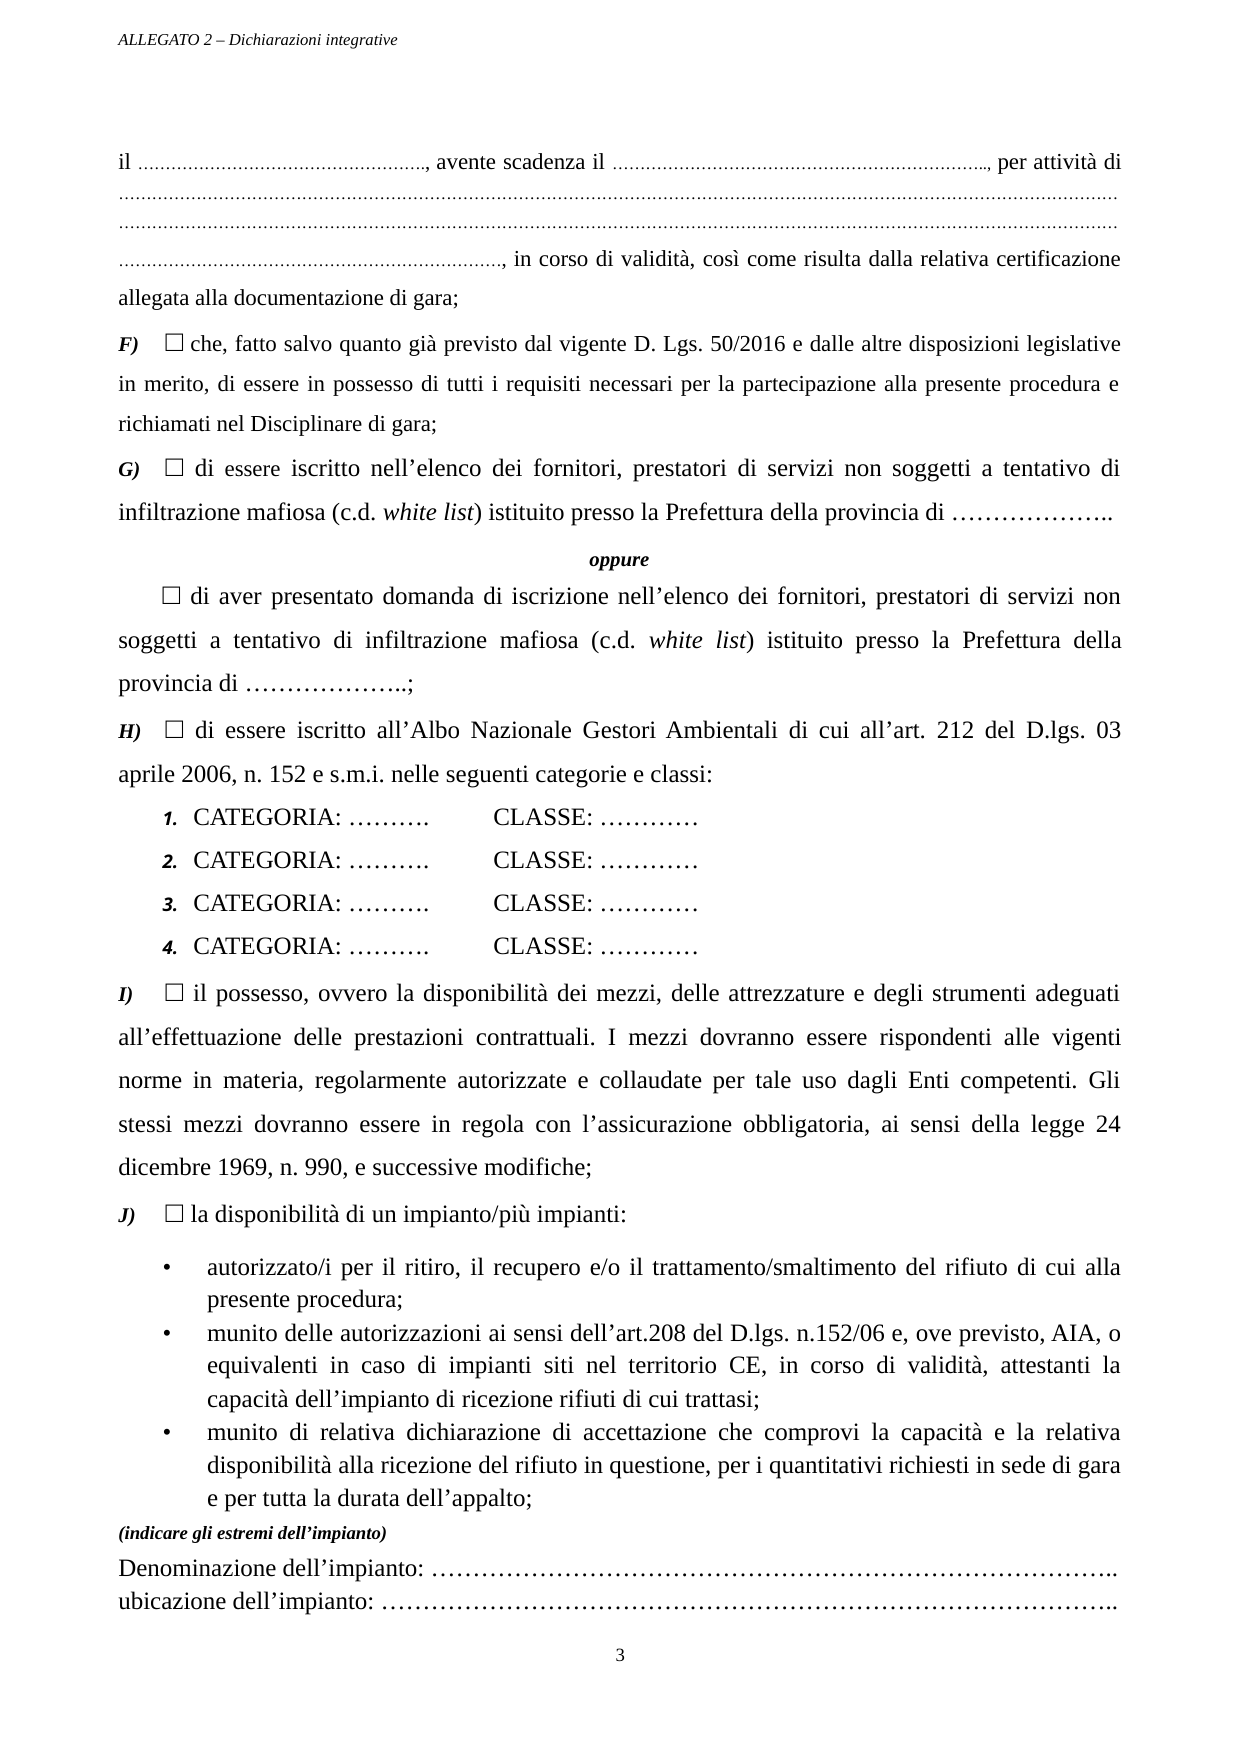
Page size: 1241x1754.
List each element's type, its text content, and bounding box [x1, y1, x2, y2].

list CATEGORIA: ………. CLASSE: ………… [162, 802, 1122, 831]
list munito delle autorizzazioni ai sensi dell’art.208 del D.lgs. n.152/06 e, ove previsto, AIA, o equivalenti in caso di impianti siti nel territorio CE, in corso di validità, attestanti la capacità dell’impianto di ricezione rifiuti di cui trattasi; [162, 1318, 1122, 1412]
list CATEGORIA: ………. CLASSE: ………… [162, 888, 1122, 917]
list CATEGORIA: ………. CLASSE: ………… [162, 931, 1122, 960]
list autorizzato/i per il ritiro, il recupero e/o il trattamento/smaltimento del rifiuto di cui alla presente procedura; [162, 1252, 1122, 1313]
list □ la disponibilità di un impianto/più impianti: [118, 1195, 1122, 1228]
list □ il possesso, ovvero la disponibilità dei mezzi, delle attrezzature e degli strumenti adeguati all’effettuazione delle prestazioni contrattuali. I mezzi dovranno essere rispondenti alle vigenti norme in materia, regolarmente autorizzate e collaudate per tale uso dagli Enti competenti. Gli stessi mezzi dovranno essere in regola con l’assicurazione obbligatoria, ai sensi della legge 24 dicembre 1969, n. 990, e successive modifiche; [118, 974, 1122, 1181]
list □ di essere iscritto all’Albo Nazionale Gestori Ambientali di cui all’art. 212 del D.lgs. 03 aprile 2006, n. 152 e s.m.i. nelle seguenti categorie e classi: [118, 711, 1122, 788]
list CATEGORIA: ………. CLASSE: ………… [162, 845, 1122, 874]
text ubicazione dell’impianto: …………………………………………………………………………….. [118, 1586, 1122, 1615]
text Denominazione dell’impianto: ……………………………………………………………………….. [118, 1553, 1122, 1582]
text □ di aver presentato domanda di iscrizione nell’elenco dei fornitori, prestatori di servizi non soggetti a tentativo di infiltrazione mafiosa (c.d. white list) istituito presso la Prefettura della provincia di ………………..; [118, 577, 1122, 697]
list □ di essere iscritto nell’elenco dei fornitori, prestatori di servizi non soggetti a tentativo di infiltrazione mafiosa (c.d. white list) istituito presso la Prefettura della provincia di ……………….. [118, 449, 1122, 526]
list (indicare gli estremi dell’impianto) [118, 1522, 1122, 1543]
list oppure [118, 547, 1122, 571]
list munito di relativa dichiarazione di accettazione che comprovi la capacità e la relativa disponibilità alla ricezione del rifiuto in questione, per i quantitativi richiesti in sede di gara e per tutta la durata dell’appalto; [162, 1417, 1122, 1511]
list □ che, fatto salvo quanto già previsto dal vigente D. Lgs. 50/2016 e dalle altre disposizioni legislative in merito, di essere in possesso di tutti i requisiti necessari per la partecipazione alla presente procedura e richiamati nel Disciplinare di gara; [118, 324, 1122, 436]
